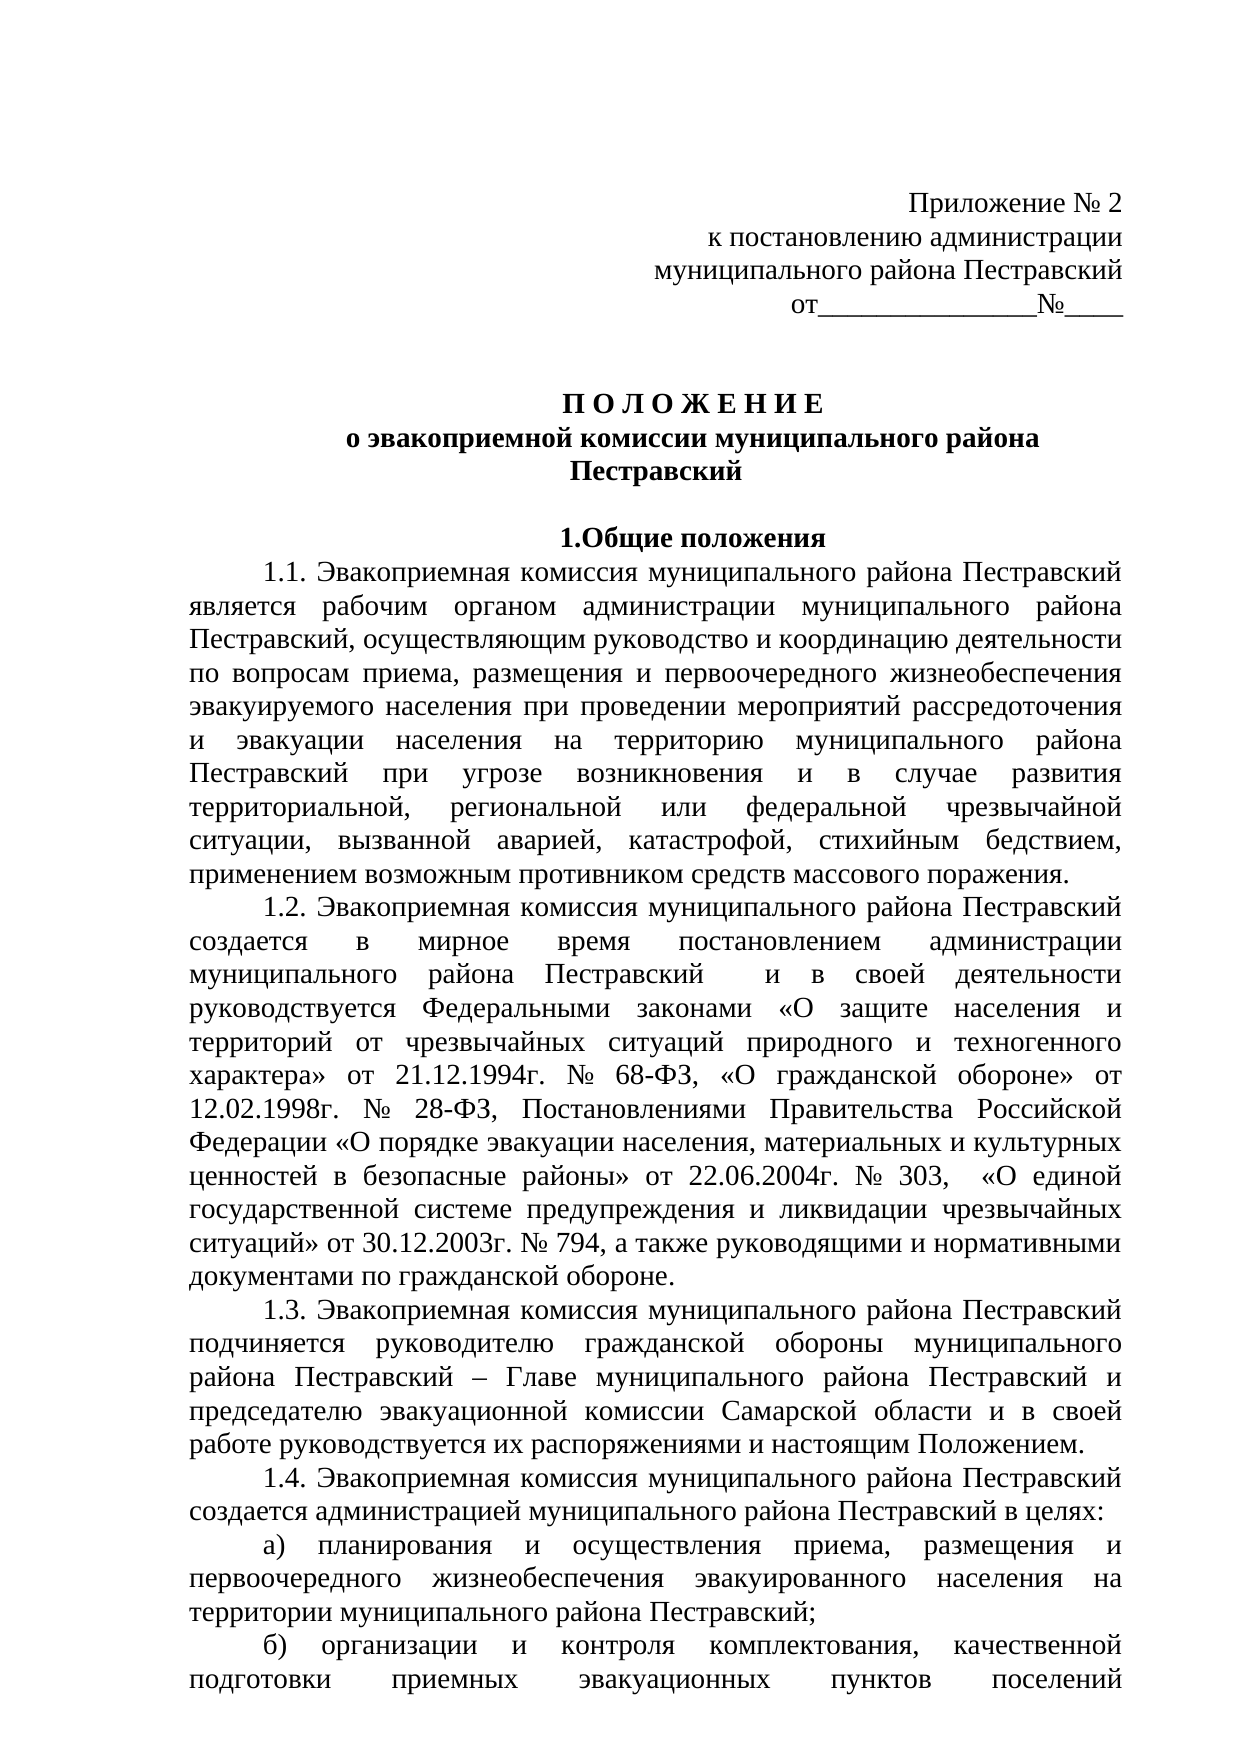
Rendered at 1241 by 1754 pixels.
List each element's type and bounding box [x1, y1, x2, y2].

table_header [178, 118, 1134, 1694]
